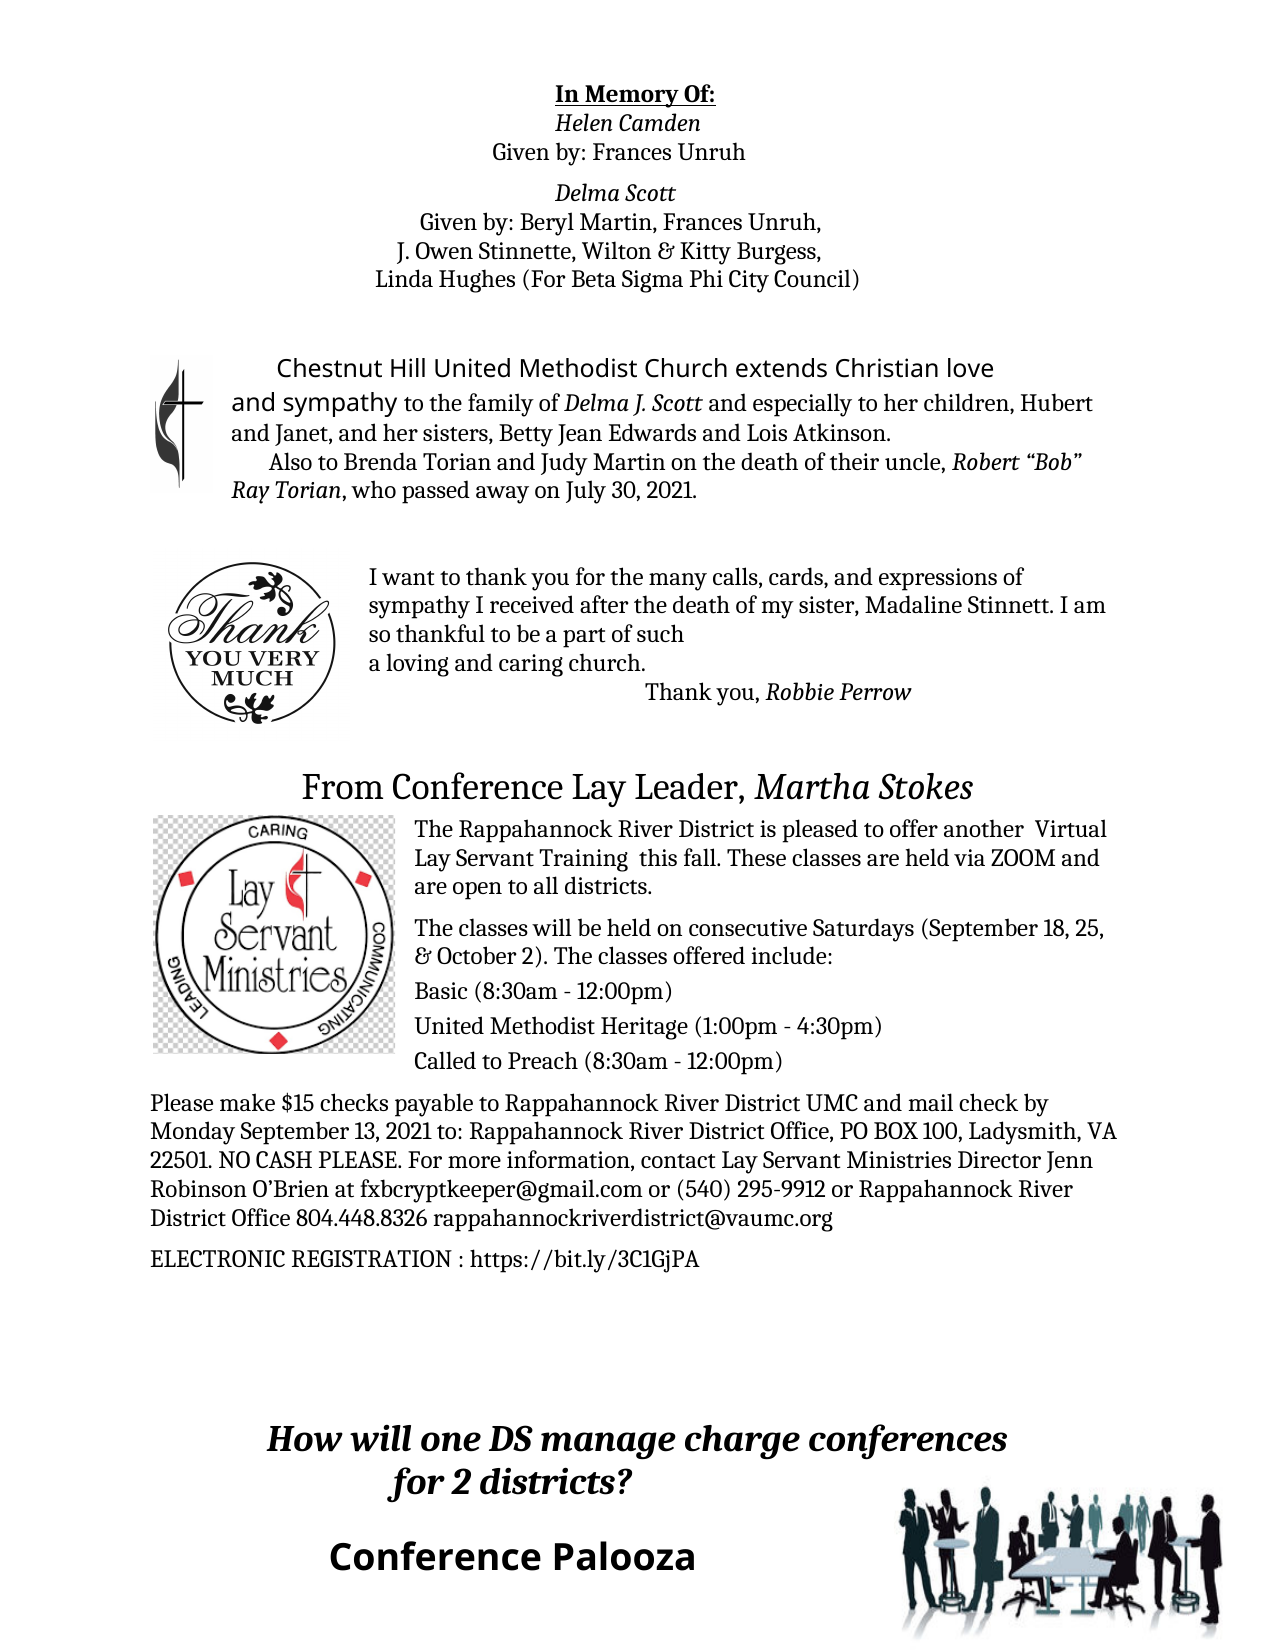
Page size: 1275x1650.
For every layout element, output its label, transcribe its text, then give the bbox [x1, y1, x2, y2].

text Called to Preach (8:30am - 12:00pm) [150, 1047, 1125, 1076]
text for 2 districts? [150, 1460, 1125, 1503]
text and sympathy to the family of Delma J. Scott and especially to her children, Hubert and Janet, and her sisters, Betty Jean Edwards and Lois Atkinson. [213, 385, 1125, 448]
text United Methodist Heritage (1:00pm - 4:30pm) [396, 1012, 1125, 1041]
text The Rappahannock River District is pleased to offer another Virtual Lay Servant Training this fall. These classes are held via ZOOM and are open to all districts. [396, 815, 1125, 901]
text How will one DS manage charge conferences [150, 1417, 1125, 1460]
text Chestnut Hill United Methodist Church extends Christian love [150, 351, 1125, 385]
text Also to Brenda Torian and Judy Martin on the death of their uncle, Robert “Bob” Ray Torian, who passed away on July 30, 2021. [150, 448, 1125, 505]
text J. Owen Stinnette, Wilton & Kitty Burgess, [375, 237, 1125, 265]
text In Memory Of: [510, 80, 1125, 109]
text ELECTRONIC REGISTRATION : https://bit.ly/3C1GjPA [150, 1245, 1125, 1273]
text Basic (8:30am - 12:00pm) [396, 977, 1125, 1006]
text Conference Palooza [150, 1530, 893, 1581]
text From Conference Lay Leader, Martha Stokes [150, 765, 1125, 808]
text Given by: Beryl Martin, Frances Unruh, [420, 208, 1125, 237]
text Thank you, Robbie Perrow [600, 678, 1125, 706]
text The classes will be held on consecutive Saturdays (September 18, 25, & October 2). The classes offered include: [396, 913, 1125, 971]
text Delma Scott [510, 179, 1125, 208]
text Given by: Frances Unruh [420, 138, 1125, 167]
text Helen Camden [555, 109, 1125, 138]
text a loving and caring church. [350, 649, 1125, 678]
text I want to thank you for the many calls, cards, and expressions of sympathy I received after the death of my sister, Madaline Stinnett. I am so thankful to be a part of such [350, 563, 1125, 649]
text Linda Hughes (For Beta Sigma Phi City Council) [330, 265, 1125, 294]
text Please make $15 checks payable to Rappahannock River District UMC and mail check by Monday September 13, 2021 to: Rappahannock River District Office, PO BOX 100, Ladysmith, VA 22501. NO CASH PLEASE. For more information, contact Lay Servant Ministries Director Jenn Robinson O’Brien at fxbcryptkeeper@gmail.com or (540) 295-9912 or Rappahannock River District Office 804.448.8326 rappahannockriverdistrict@vaumc.org [150, 1088, 1125, 1232]
